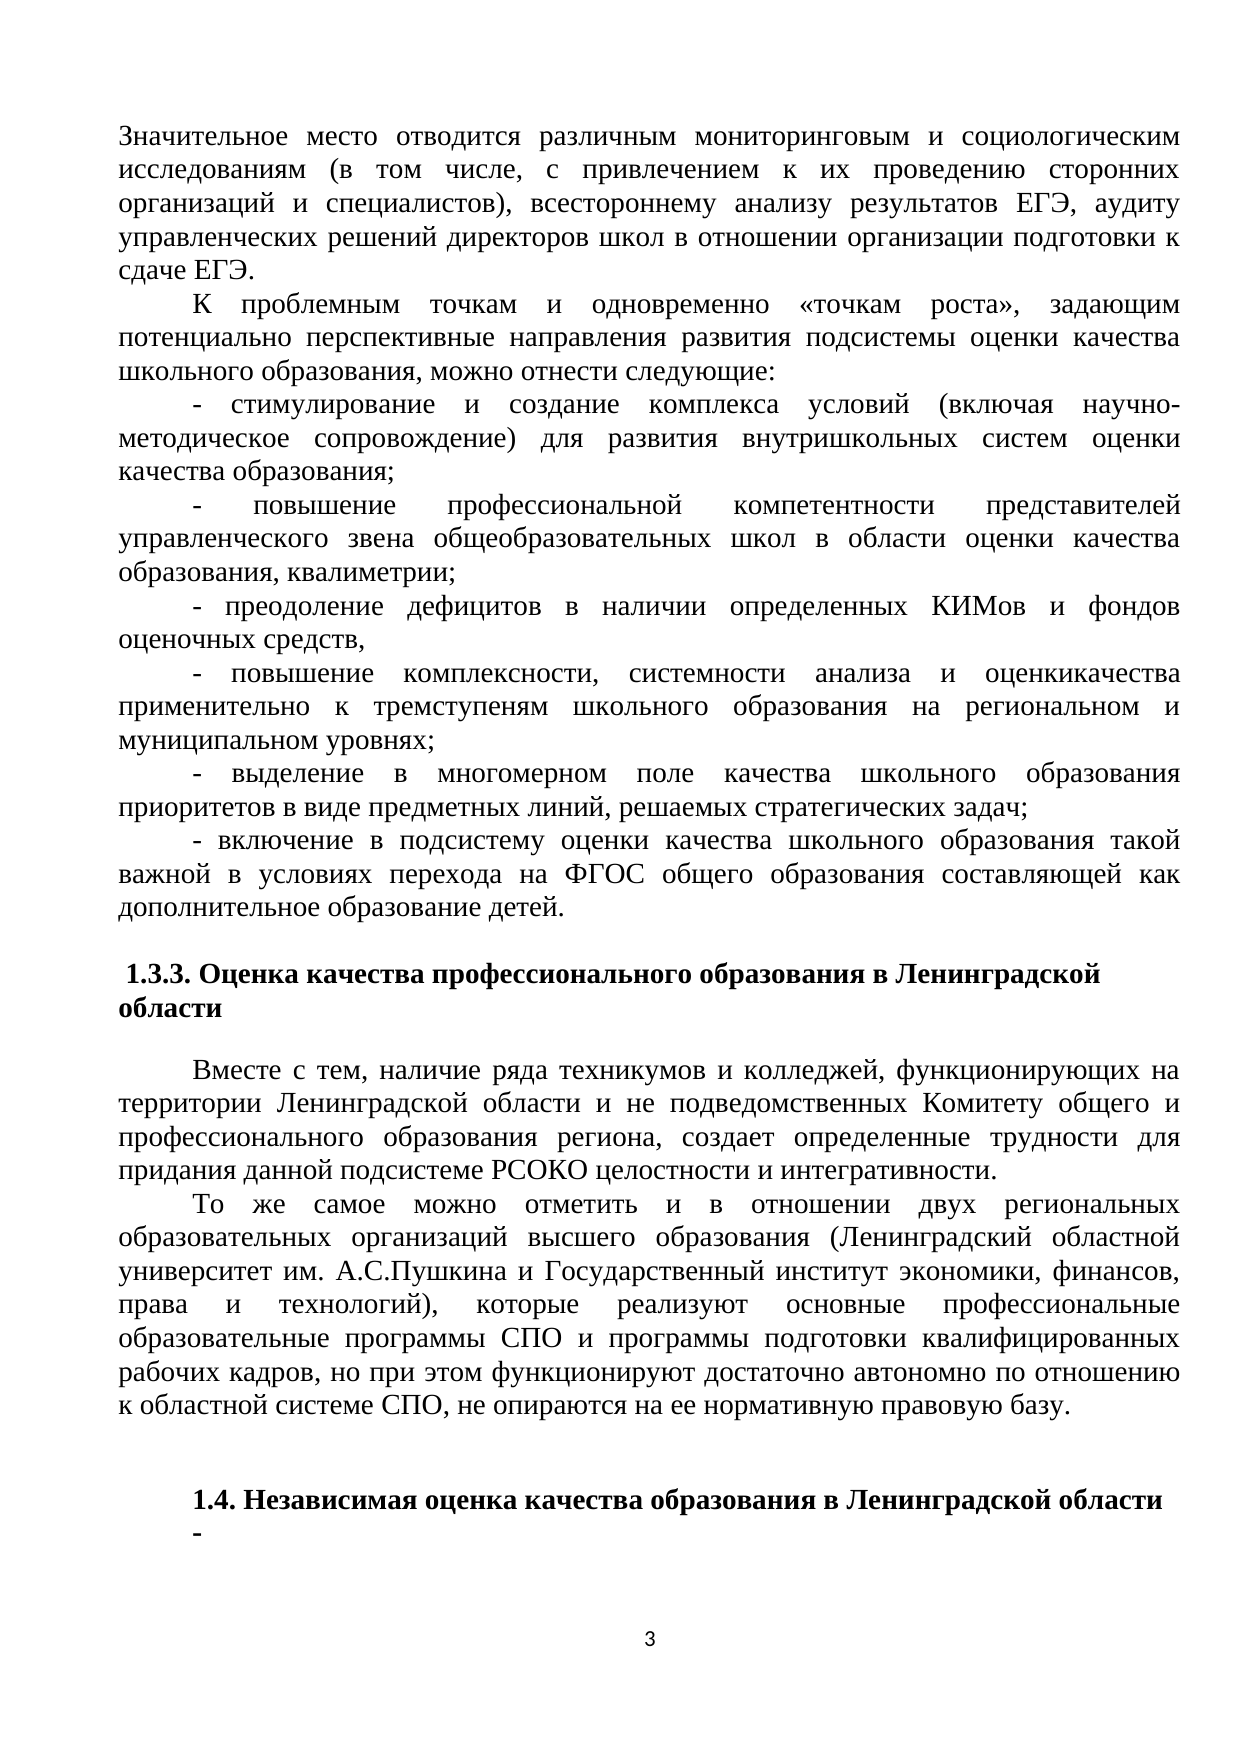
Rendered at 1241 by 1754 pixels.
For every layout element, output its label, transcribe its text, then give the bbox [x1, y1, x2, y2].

text 1.3.3. Оценка качества профессионального образования в Ленинградской области [118, 957, 1181, 1024]
text 1.4. Независимая оценка качества образования в Ленинградской области [118, 1482, 1181, 1516]
text - повышение профессиональной компетентности представителей управленческого звена общеобразовательных школ в области оценки качества образования, квалиметрии; [118, 487, 1181, 588]
text К проблемным точкам и одновременно «точкам роста», задающим потенциально перспективные направления развития подсистемы оценки качества школьного образования, можно отнести следующие: [118, 286, 1181, 386]
text - повышение комплексности, системности анализа и оценкикачества применительно к тремступеням школьного образования на региональном и муниципальном уровнях; [118, 655, 1181, 755]
text - преодоление дефицитов в наличии определенных КИМов и фондов оценочных средств, [118, 588, 1181, 655]
text - выделение в многомерном поле качества школьного образования приоритетов в виде предметных линий, решаемых стратегических задач; [118, 755, 1181, 822]
text То же самое можно отметить и в отношении двух региональных образовательных организаций высшего образования (Ленинградский областной университет им. А.С.Пушкина и Государственный институт экономики, финансов, права и технологий), которые реализуют основные профессиональные образовательные программы СПО и программы подготовки квалифицированных рабочих кадров, но при этом функционируют достаточно автономно по отношению к областной системе СПО, не опираются на ее нормативную правовую базу. [118, 1186, 1181, 1421]
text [118, 118, 1181, 286]
text Вместе с тем, наличие ряда техникумов и колледжей, функционирующих на территории Ленинградской области и не подведомственных Комитету общего и профессионального образования региона, создает определенные трудности для придания данной подсистеме РСОКО целостности и интегративности. [118, 1052, 1181, 1186]
text - стимулирование и создание комплекса условий (включая научно-методическое сопровождение) для развития внутришкольных систем оценки качества образования; [118, 386, 1181, 487]
text - включение в подсистему оценки качества школьного образования такой важной в условиях перехода на ФГОС общего образования составляющей как дополнительное образование детей. [118, 822, 1181, 923]
